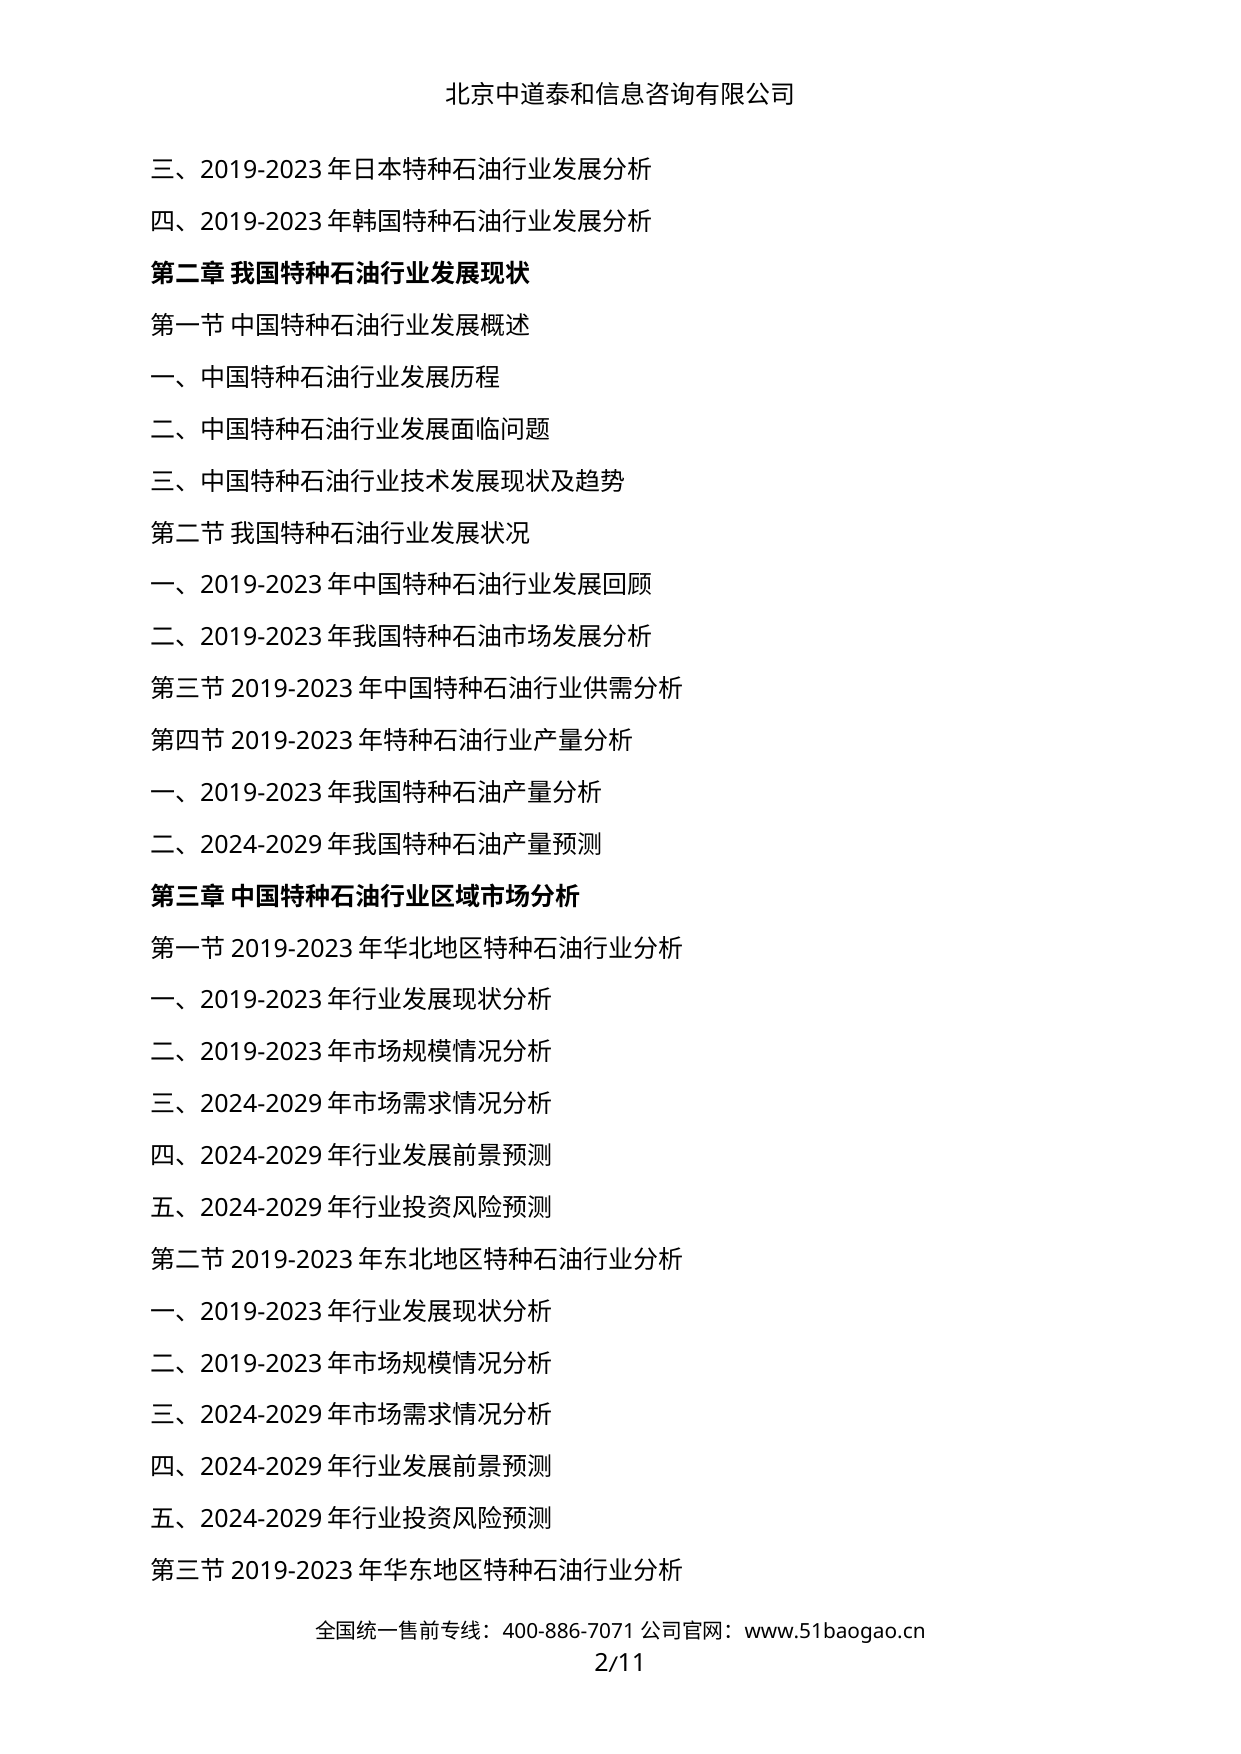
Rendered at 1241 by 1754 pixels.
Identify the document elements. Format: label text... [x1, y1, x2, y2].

text 五、2024-2029年行业投资风险预测 [150, 1187, 1090, 1224]
text 四、2024-2029年行业发展前景预测 [150, 1447, 1090, 1483]
text 第三章 中国特种石油行业区域市场分析 [150, 876, 1090, 912]
text 五、2024-2029年行业投资风险预测 [150, 1499, 1090, 1535]
text 三、2024-2029年市场需求情况分析 [150, 1084, 1090, 1120]
text 二、2019-2023年市场规模情况分析 [150, 1032, 1090, 1068]
text 第三节 2019-2023年中国特种石油行业供需分析 [150, 669, 1090, 705]
text 第二节 2019-2023年东北地区特种石油行业分析 [150, 1239, 1090, 1276]
text 三、2019-2023年日本特种石油行业发展分析 [150, 150, 1090, 186]
text 一、中国特种石油行业发展历程 [150, 357, 1090, 394]
text 第二节 我国特种石油行业发展状况 [150, 513, 1090, 549]
text 二、2024-2029年我国特种石油产量预测 [150, 824, 1090, 861]
text 三、中国特种石油行业技术发展现状及趋势 [150, 461, 1090, 497]
text 一、2019-2023年行业发展现状分析 [150, 1291, 1090, 1327]
text 二、2019-2023年市场规模情况分析 [150, 1343, 1090, 1379]
text 一、2019-2023年中国特种石油行业发展回顾 [150, 565, 1090, 601]
text 二、2019-2023年我国特种石油市场发展分析 [150, 617, 1090, 653]
text 四、2019-2023年韩国特种石油行业发展分析 [150, 202, 1090, 238]
text 第一节 2019-2023年华北地区特种石油行业分析 [150, 928, 1090, 964]
text 第二章 我国特种石油行业发展现状 [150, 254, 1090, 290]
text 第一节 中国特种石油行业发展概述 [150, 306, 1090, 342]
text 第三节 2019-2023年华东地区特种石油行业分析 [150, 1551, 1090, 1587]
text 四、2024-2029年行业发展前景预测 [150, 1136, 1090, 1172]
text 一、2019-2023年行业发展现状分析 [150, 980, 1090, 1016]
text 三、2024-2029年市场需求情况分析 [150, 1395, 1090, 1431]
text 第四节 2019-2023年特种石油行业产量分析 [150, 721, 1090, 757]
text 一、2019-2023年我国特种石油产量分析 [150, 772, 1090, 809]
text 二、中国特种石油行业发展面临问题 [150, 409, 1090, 446]
